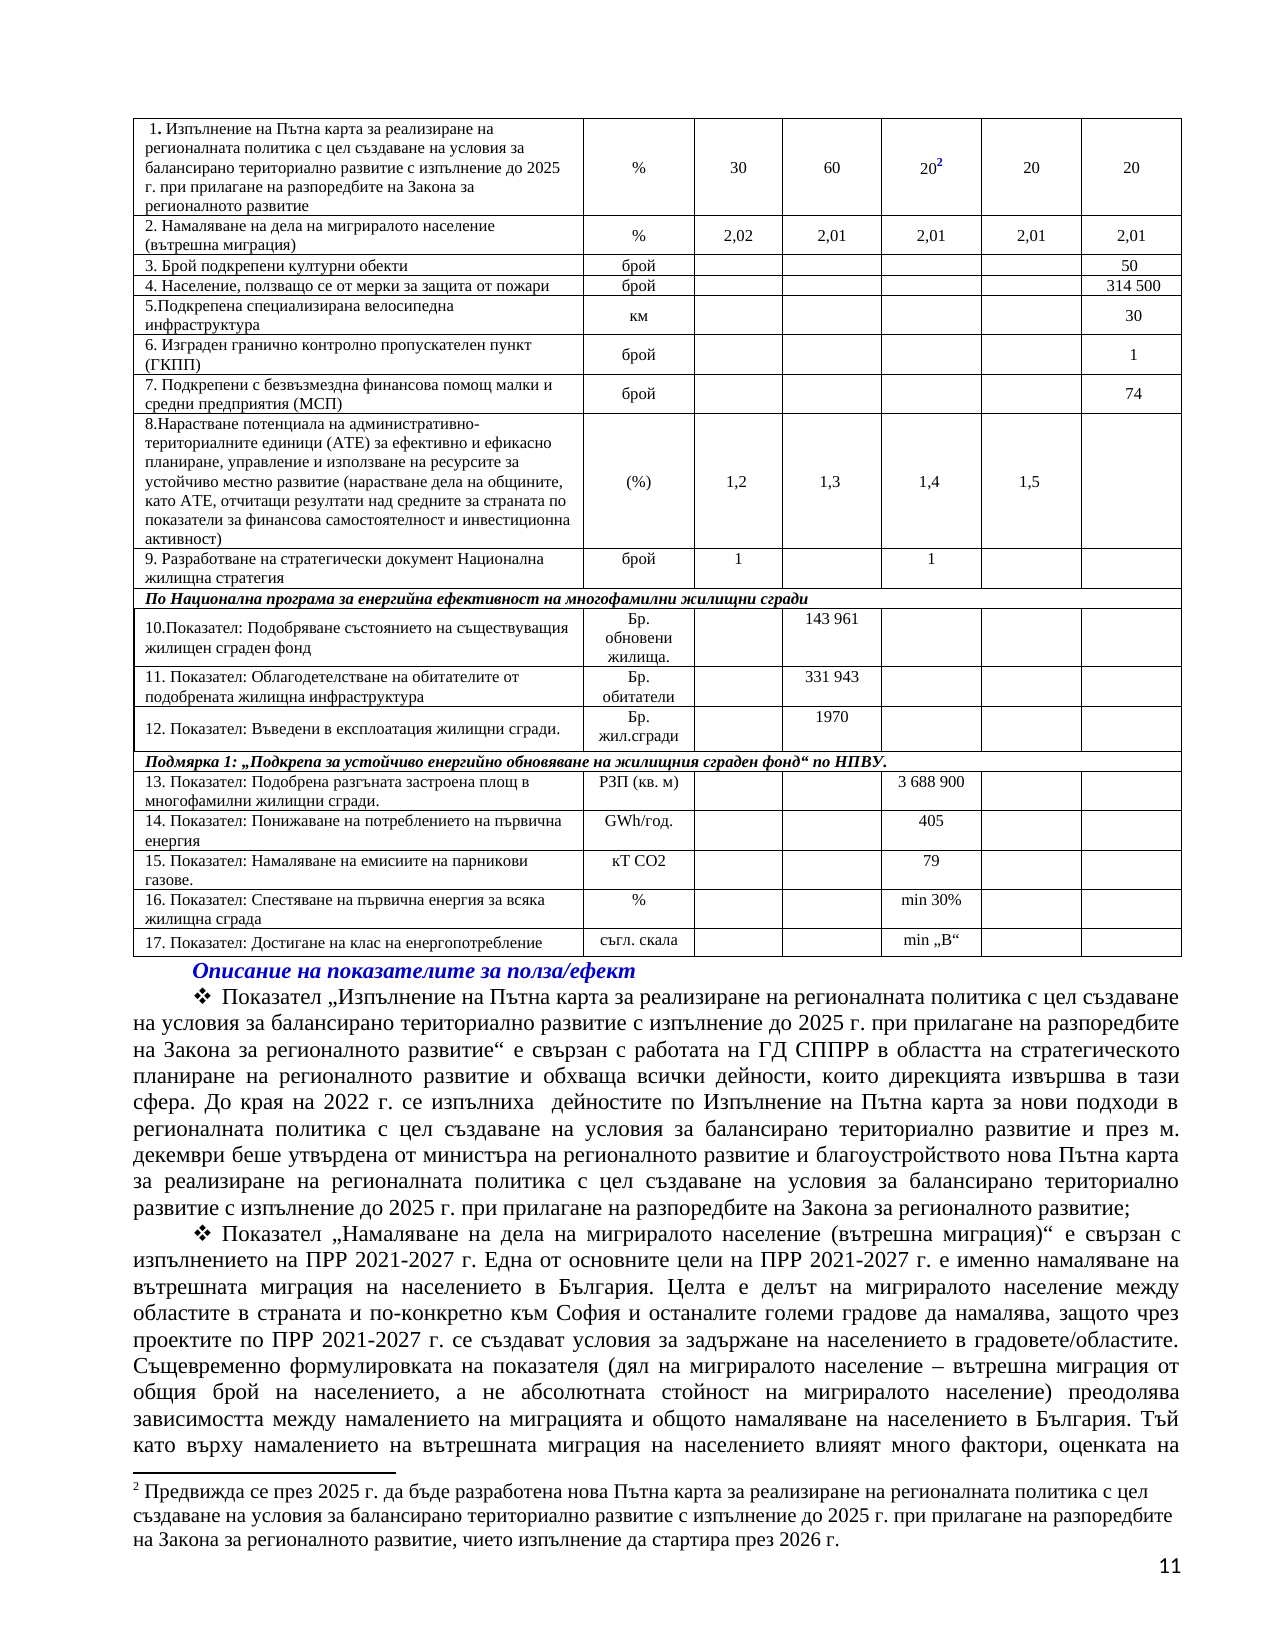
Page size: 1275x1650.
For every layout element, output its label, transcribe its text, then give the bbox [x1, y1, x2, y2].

table_cell [1082, 549, 1181, 587]
list Показател „Изпълнение на Пътна карта за реализиране на регионалната политика с цел създаване на условия за балансирано териториално развитие с изпълнение до 2025 г. при прилагане на разпоредбите на Закона за регионалното развитие“ е свързан с работата на ГД СППРР в областта на стратегическото планиране на регионалното развитие и обхваща всички дейности, които дирекцията извършва в тази сфера. До края на 2022 г. се изпълниха дейностите по Изпълнение на Пътна карта за нови подходи в регионалната политика с цел създаване на условия за балансирано териториално развитие и през м. декември беше утвърдена от министъра на регионалното развитие и благоустройството нова Пътна карта за реализиране на регионалната политика с цел създаване на условия за балансирано териториално развитие с изпълнение до 2025 г. при прилагане на разпоредбите на Закона за регионалното развитие; [133, 983, 1181, 1220]
table_cell брой [584, 255, 694, 274]
table_cell [982, 335, 1081, 373]
table_cell 1,4 [882, 414, 981, 548]
table_cell % [584, 216, 694, 254]
table_cell [882, 296, 981, 334]
table_cell 20 [982, 119, 1081, 215]
table_cell 30 [695, 119, 782, 215]
table_cell 60 [783, 119, 881, 215]
table_cell [882, 255, 981, 274]
table_cell 3 688 900 [882, 772, 981, 810]
table_cell 314 500 [1082, 276, 1181, 295]
table_cell По Национална програма за енергийна ефективност на многофамилни жилищни сгради [134, 589, 1181, 608]
table_cell [783, 772, 881, 810]
table_cell 5.Подкрепена специализирана велосипедна инфраструктура [134, 296, 583, 334]
table_cell брой [584, 375, 694, 413]
table_cell [783, 276, 881, 295]
table_cell 15. Показател: Намаляване на емисиите на парникови газове. [134, 851, 583, 889]
table_cell [1082, 811, 1181, 849]
table_cell [695, 276, 782, 295]
table_cell GWh/год. [584, 811, 694, 849]
table_cell [1082, 890, 1181, 928]
table_cell [882, 667, 981, 706]
table_cell [783, 296, 881, 334]
table_cell 20 [882, 119, 981, 215]
table_cell [982, 851, 1081, 889]
table_cell 20 [1082, 119, 1181, 215]
table_cell [695, 255, 782, 274]
table_cell [783, 375, 881, 413]
table_cell 9. Разработване на стратегически документ Национална жилищна стратегия [134, 549, 583, 587]
table_cell [982, 296, 1081, 334]
table_cell съгл. скала [584, 929, 694, 956]
table_cell [783, 549, 881, 587]
table_cell брой [584, 276, 694, 295]
table_cell [982, 772, 1081, 810]
table_cell [982, 375, 1081, 413]
table_cell [982, 609, 1081, 666]
table_cell РЗП (кв. м) [584, 772, 694, 810]
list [133, 1220, 1181, 1457]
table_cell 1 [882, 549, 981, 587]
table_cell % [584, 119, 694, 215]
table_cell [695, 296, 782, 334]
table_cell [882, 276, 981, 295]
table_cell 143 961 [783, 609, 881, 666]
table_cell 405 [882, 811, 981, 849]
table_cell [695, 890, 782, 928]
table_cell [783, 255, 881, 274]
table_cell [783, 929, 881, 956]
table_cell min 30% [882, 890, 981, 928]
table_cell [695, 851, 782, 889]
table_cell [1082, 772, 1181, 810]
table_cell 331 943 [783, 667, 881, 706]
table_cell [982, 276, 1081, 295]
table_cell [982, 811, 1081, 849]
table_cell 2,02 [695, 216, 782, 254]
table_cell [783, 890, 881, 928]
table_cell 2,01 [783, 216, 881, 254]
table_cell Бр. жил.сгради [584, 707, 694, 751]
text Описание на показателите за полза/ефект [133, 957, 1181, 983]
table_cell Бр. обновени жилища. [584, 609, 694, 666]
table_cell 11. Показател: Облагодетелстване на обитателите от подобрената жилищна инфраструктура [135, 667, 583, 706]
table_cell 2,01 [882, 216, 981, 254]
table_cell брой [584, 335, 694, 373]
table_cell 13. Показател: Подобрена разгъната застроена площ в многофамилни жилищни сгради. [134, 772, 583, 810]
table_cell 16. Показател: Спестяване на първична енергия за всяка жилищна сграда [134, 890, 583, 928]
table_cell 2,01 [1082, 216, 1181, 254]
table_cell Подмярка 1: „Подкрепа за устойчиво енергийно обновяване на жилищния сграден фонд“ по НПВУ. [134, 752, 1181, 771]
table_cell 3. Брой подкрепени културни обекти [134, 255, 583, 274]
table_cell 1 [1082, 335, 1181, 373]
table_cell [982, 255, 1081, 274]
table_cell (%) [584, 414, 694, 548]
table_cell [882, 609, 981, 666]
table_cell 1,3 [783, 414, 881, 548]
table_cell 4. Население, ползващо се от мерки за защита от пожари [134, 276, 583, 295]
table_cell 74 [1082, 375, 1181, 413]
table_cell Бр. обитатели [584, 667, 694, 706]
table_cell [695, 609, 782, 666]
table_cell [1082, 929, 1181, 956]
table_cell брой [584, 549, 694, 587]
table_cell [1082, 609, 1181, 666]
table_cell [1082, 414, 1181, 548]
table_cell 6. Изграден гранично контролно пропускателен пункт (ГКПП) [134, 335, 583, 373]
table_cell [882, 335, 981, 373]
table_cell км [584, 296, 694, 334]
table_cell 2,01 [982, 216, 1081, 254]
table_cell [982, 549, 1081, 587]
table_cell [695, 375, 782, 413]
table_cell [695, 335, 782, 373]
table_cell [1082, 667, 1181, 706]
table_cell 1. Изпълнение на Пътна карта за реализиране на регионалната политика с цел създаване на условия за балансирано териториално развитие с изпълнение до 2025 г. при прилагане на разпоредбите на Закона за регионалното развитие [134, 119, 583, 215]
table_cell 2. Намаляване на дела на мигриралото население (вътрешна миграция) [134, 216, 583, 254]
table_cell [1082, 707, 1181, 751]
table_cell [783, 851, 881, 889]
table_cell 7. Подкрепени с безвъзмездна финансова помощ малки и средни предприятия (МСП) [134, 375, 583, 413]
table_cell 12. Показател: Въведени в експлоатация жилищни сгради. [135, 707, 583, 751]
table_cell [982, 667, 1081, 706]
table_cell [1082, 851, 1181, 889]
table_cell [695, 811, 782, 849]
table_cell [783, 335, 881, 373]
table_cell [982, 707, 1081, 751]
table_cell [695, 929, 782, 956]
table_cell [882, 707, 981, 751]
table_cell [695, 707, 782, 751]
table_cell 79 [882, 851, 981, 889]
table_cell 30 [1082, 296, 1181, 334]
table_cell [882, 375, 981, 413]
table_cell % [584, 890, 694, 928]
table_cell [982, 890, 1081, 928]
table_cell [982, 929, 1081, 956]
table_cell min „В“ [882, 929, 981, 956]
table_cell 8.Нарастване потенциала на административно-териториалните единици (АТЕ) за ефективно и ефикасно планиране, управление и използване на ресурсите за устойчиво местно развитие (нарастване дела на общините, като АТЕ, отчитащи резултати над средните за страната по показатели за финансова самостоятелност и инвестиционна активност) [134, 414, 583, 548]
table_cell [695, 667, 782, 706]
table_cell 14. Показател: Понижаване на потреблението на първична енергия [134, 811, 583, 849]
table_cell 1,2 [695, 414, 782, 548]
table_cell 50 [1082, 255, 1181, 274]
table_cell 1970 [783, 707, 881, 751]
table_cell кТ СО2 [584, 851, 694, 889]
table_cell 1 [695, 549, 782, 587]
table_cell 17. Показател: Достигане на клас на енергопотребление [134, 929, 583, 956]
table_cell 1,5 [982, 414, 1081, 548]
table_cell 10.Показател: Подобряване състоянието на съществуващия жилищен сграден фонд [135, 609, 583, 666]
table_cell [695, 772, 782, 810]
table_cell [783, 811, 881, 849]
